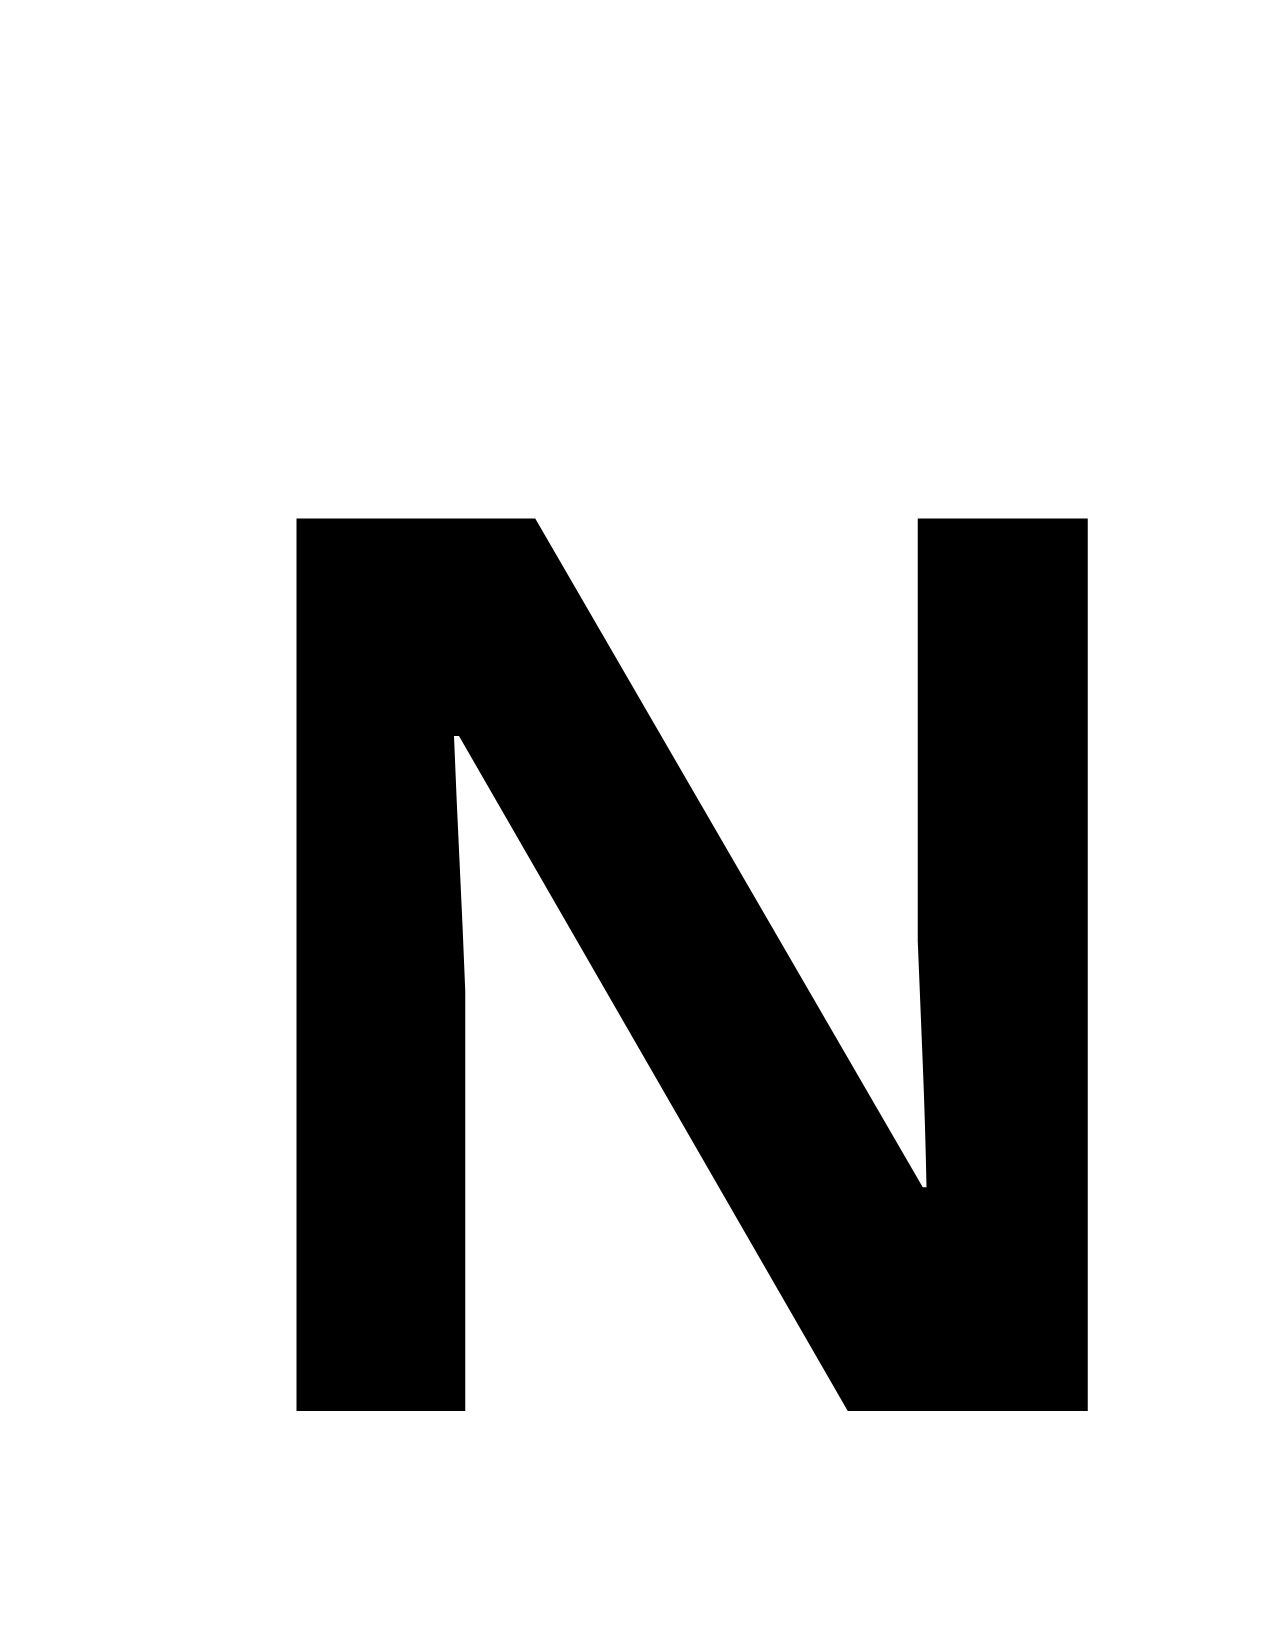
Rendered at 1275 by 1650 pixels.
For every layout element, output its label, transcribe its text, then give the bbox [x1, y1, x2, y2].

text ANIMAL [75, 75, 1200, 1575]
